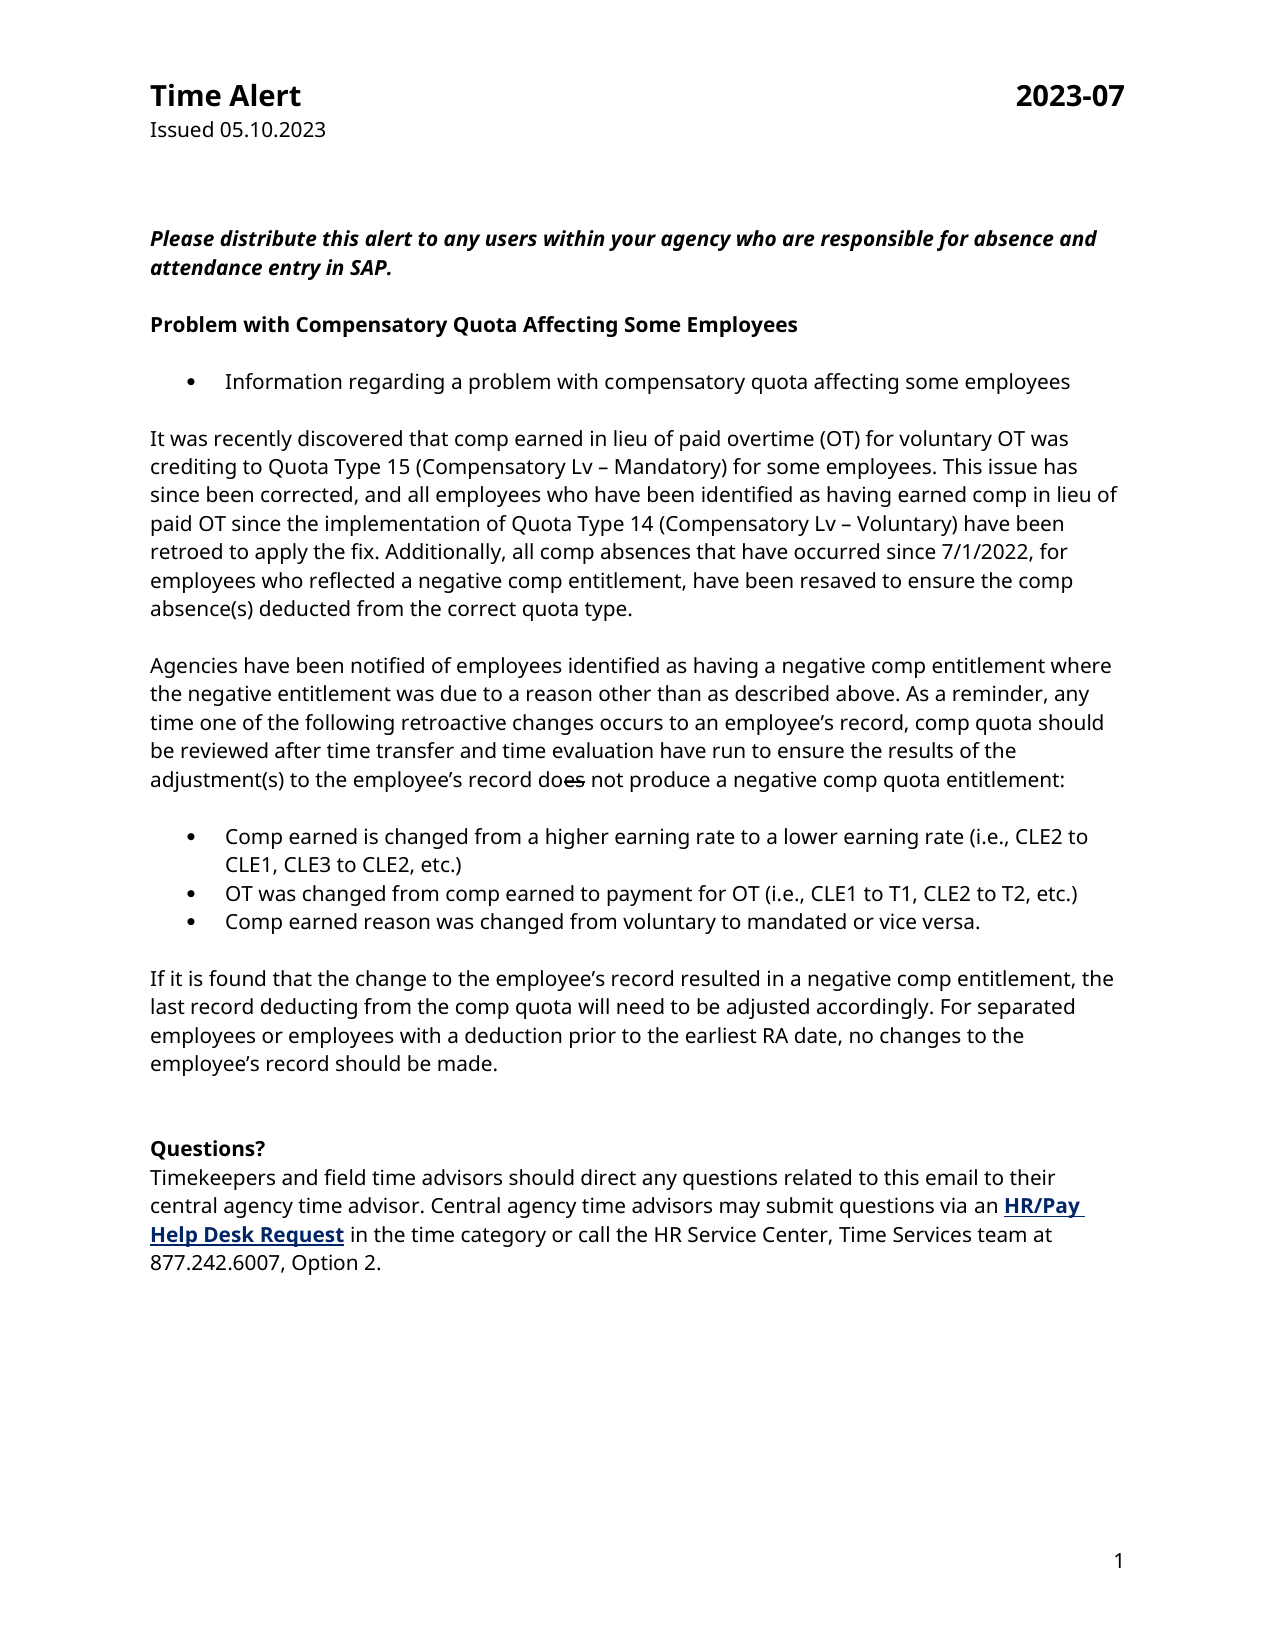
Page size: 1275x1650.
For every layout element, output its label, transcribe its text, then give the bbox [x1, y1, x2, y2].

text Questions? [150, 1134, 1125, 1163]
text Problem with Compensatory Quota Affecting Some Employees [150, 310, 1125, 338]
text Please distribute this alert to any users within your agency who are responsible for absence and attendance entry in . [150, 224, 1125, 281]
text It was recently discovered that comp earned in lieu of paid overtime (OT) for voluntary OT was crediting to Quota Type 15 (Compensatory Lv – Mandatory) for some employees. This issue has since been corrected, and all employees who have been identified as having earned comp in lieu of paid OT since the implementation of Quota Type 14 (Compensatory Lv – Voluntary) have been retroed to apply the fix. Additionally, all comp absences that have occurred since 7/1/2022, for employees who reflected a negative comp entitlement, have been resaved to ensure the comp absence(s) deducted from the correct quota type. [150, 424, 1125, 623]
list Information regarding a problem with compensatory quota affecting some employees [187, 367, 1125, 395]
list OT was changed from comp earned to payment for OT (i.e., CLE1 to T1, CLE2 to T2, etc.) [187, 879, 1125, 907]
text Timekeepers and field time advisors should direct any questions related to this email to their central agency time advisor. Central agency time advisors may submit questions via an HR/Pay Help Desk Request in the time category or call the HR Service Center, Time Services team at 877.242.6007, Option 2. [150, 1163, 1125, 1277]
list Comp earned reason was changed from voluntary to mandated or vice versa. [187, 907, 1125, 936]
text Agencies have been notified of employees identified as having a negative comp entitlement where the negative entitlement was due to a reason other than as described above. As a reminder, any time one of the following retroactive changes occurs to an employee’s record, comp quota should be reviewed after time transfer and time evaluation have run to ensure the results of the adjustment(s) to the employee’s record does not produce a negative comp quota entitlement: [150, 651, 1125, 793]
text If it is found that the change to the employee’s record resulted in a negative comp entitlement, the last record deducting from the comp quota will need to be adjusted accordingly. For separated employees or employees with a deduction prior to the earliest RA date, no changes to the employee’s record should be made. [150, 964, 1125, 1078]
list Comp earned is changed from a higher earning rate to a lower earning rate (i.e., CLE2 to CLE1, CLE3 to CLE2, etc.) [187, 822, 1125, 879]
